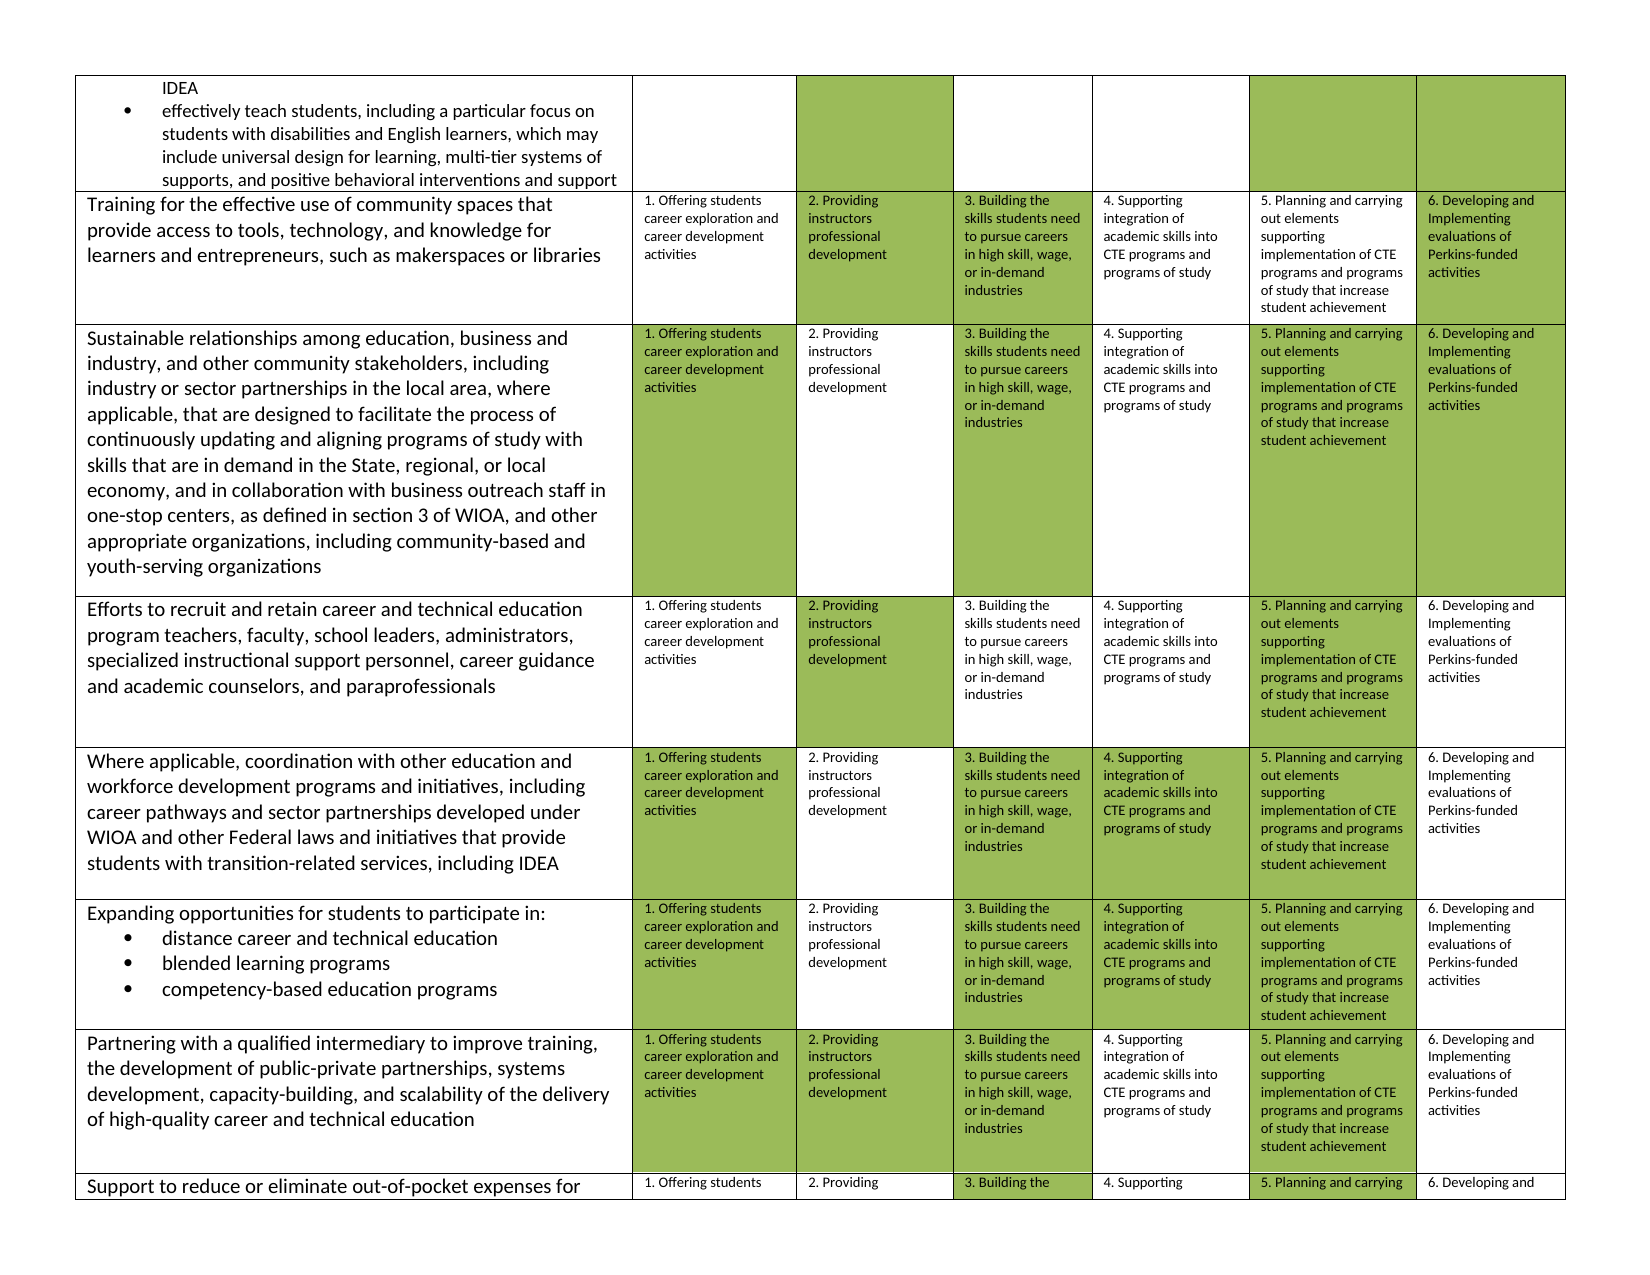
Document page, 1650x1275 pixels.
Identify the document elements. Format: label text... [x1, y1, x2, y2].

table_cell 1. Offering students career exploration and career development activities [633, 192, 796, 324]
table_cell Expanding opportunities for students to participate in: distance career and technical education blended learning programs competency-based education programs [76, 900, 632, 1029]
table_cell 1. Offering students career exploration and career development activities [633, 900, 796, 1029]
table_cell 2. Providing instructors professional development [797, 192, 953, 324]
table_cell 5. Planning and carrying out elements supporting implementation of CTE programs and programs of study that increase student achievement [1250, 748, 1416, 899]
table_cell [1250, 76, 1416, 191]
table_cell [633, 1030, 796, 1172]
table_cell Efforts to recruit and retain career and technical education program teachers, faculty, school leaders, administrators, specialized instructional support personnel, career guidance and academic counselors, and paraprofessionals [76, 597, 632, 747]
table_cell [633, 76, 796, 191]
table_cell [1093, 1174, 1249, 1199]
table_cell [797, 1030, 953, 1172]
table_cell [1417, 76, 1565, 191]
table_cell 4. Supporting integration of academic skills into CTE programs and programs of study [1093, 597, 1249, 747]
table_cell 3. Building the skills students need to pursue careers in high skill, wage, or in-demand industries [954, 192, 1092, 324]
table_cell 2. Providing instructors professional development [797, 900, 953, 1029]
table_cell 3. Building the skills students need to pursue careers in high skill, wage, or in-demand industries [954, 325, 1092, 596]
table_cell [1417, 1174, 1565, 1199]
table_cell 2. Providing instructors professional development [797, 748, 953, 899]
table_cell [954, 1030, 1092, 1172]
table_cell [797, 1174, 953, 1199]
table_cell 5. Planning and carrying out elements supporting implementation of CTE programs and programs of study that increase student achievement [1250, 192, 1416, 324]
table_cell 3. Building the skills students need to pursue careers in high skill, wage, or in-demand industries [954, 597, 1092, 747]
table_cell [1250, 1030, 1416, 1172]
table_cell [1093, 1030, 1249, 1172]
table_cell 5. Planning and carrying out elements supporting implementation of CTE programs and programs of study that increase student achievement [1250, 900, 1416, 1029]
table_cell 6. Developing and Implementing evaluations of Perkins-funded activities [1417, 748, 1565, 899]
table_cell 6. Developing and Implementing evaluations of Perkins-funded activities [1417, 192, 1565, 324]
table_cell Partnering with a qualified intermediary to improve training, the development of public-private partnerships, systems development, capacity-building, and scalability of the delivery of high-quality career and technical education [76, 1030, 632, 1172]
table_cell Where applicable, coordination with other education and workforce development programs and initiatives, including career pathways and sector partnerships developed under WIOA and other Federal laws and initiatives that provide students with transition-related services, including IDEA [76, 748, 632, 899]
table_cell 1. Offering students career exploration and career development activities [633, 748, 796, 899]
table_cell 6. Developing and Implementing evaluations of Perkins-funded activities [1417, 597, 1565, 747]
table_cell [954, 76, 1092, 191]
table_cell Sustainable relationships among education, business and industry, and other community stakeholders, including industry or sector partnerships in the local area, where applicable, that are designed to facilitate the process of continuously updating and aligning programs of study with skills that are in demand in the State, regional, or local economy, and in collaboration with business outreach staff in one-stop centers, as defined in section 3 of WIOA, and other appropriate organizations, including community-based and youth-serving organizations [76, 325, 632, 596]
table_cell 4. Supporting integration of academic skills into CTE programs and programs of study [1093, 748, 1249, 899]
table_cell 4. Supporting integration of academic skills into CTE programs and programs of study [1093, 900, 1249, 1029]
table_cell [1250, 1174, 1416, 1199]
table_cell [1417, 1030, 1565, 1172]
table_cell 1. Offering students career exploration and career development activities [633, 325, 796, 596]
table_cell 3. Building the skills students need to pursue careers in high skill, wage, or in-demand industries [954, 748, 1092, 899]
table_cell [954, 1174, 1092, 1199]
table_cell Training for the effective use of community spaces that provide access to tools, technology, and knowledge for learners and entrepreneurs, such as makerspaces or libraries [76, 192, 632, 324]
table_cell 4. Supporting integration of academic skills into CTE programs and programs of study [1093, 325, 1249, 596]
table_cell 2. Providing instructors professional development [797, 597, 953, 747]
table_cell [1093, 76, 1249, 191]
table_cell 6. Developing and Implementing evaluations of Perkins-funded activities [1417, 325, 1565, 596]
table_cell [76, 1174, 632, 1199]
table_cell 2. Providing instructors professional development [797, 325, 953, 596]
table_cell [633, 1174, 796, 1199]
table_cell 3. Building the skills students need to pursue careers in high skill, wage, or in-demand industries [954, 900, 1092, 1029]
table_cell 5. Planning and carrying out elements supporting implementation of CTE programs and programs of study that increase student achievement [1250, 325, 1416, 596]
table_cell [797, 76, 953, 191]
table_cell 4. Supporting integration of academic skills into CTE programs and programs of study [1093, 192, 1249, 324]
table_cell 1. Offering students career exploration and career development activities [633, 597, 796, 747]
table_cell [76, 76, 632, 191]
table_cell 5. Planning and carrying out elements supporting implementation of CTE programs and programs of study that increase student achievement [1250, 597, 1416, 747]
table_cell 6. Developing and Implementing evaluations of Perkins-funded activities [1417, 900, 1565, 1029]
